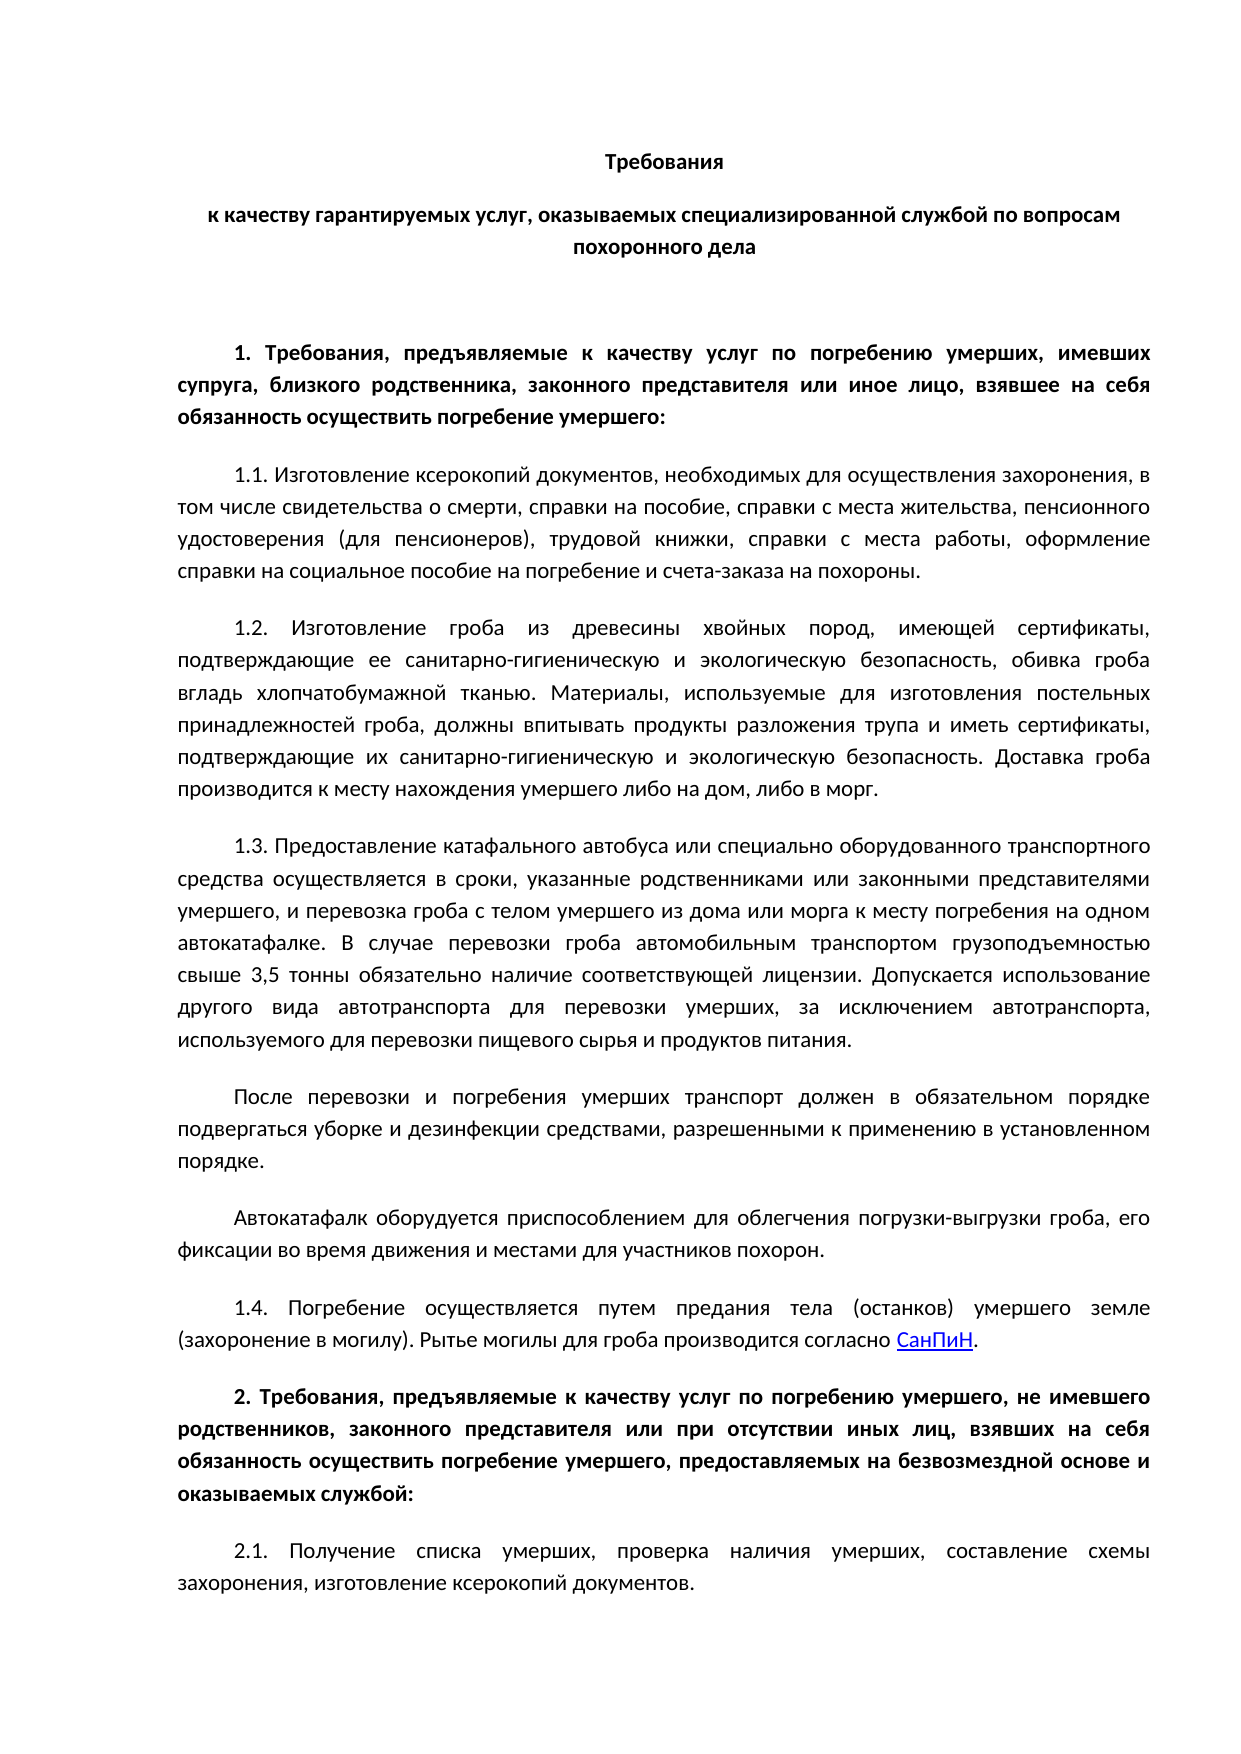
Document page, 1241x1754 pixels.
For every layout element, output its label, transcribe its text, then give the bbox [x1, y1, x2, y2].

text 1.3. Предоставление катафального автобуса или специально оборудованного транспортного средства осуществляется в сроки, указанные родственниками или законными представителями умершего, и перевозка гроба с телом умершего из дома или морга к месту погребения на одном автокатафалке. В случае перевозки гроба автомобильным транспортом грузоподъемностью свыше 3,5 тонны обязательно наличие соответствующей лицензии. Допускается использование другого вида автотранспорта для перевозки умерших, за исключением автотранспорта, используемого для перевозки пищевого сырья и продуктов питания. [177, 832, 1152, 1053]
text 1.2. Изготовление гроба из древесины хвойных пород, имеющей сертификаты, подтверждающие ее санитарно-гигиеническую и экологическую безопасность, обивка гроба вгладь хлопчатобумажной тканью. Материалы, используемые для изготовления постельных принадлежностей гроба, должны впитывать продукты разложения трупа и иметь сертификаты, подтверждающие их санитарно-гигиеническую и экологическую безопасность. Доставка гроба производится к месту нахождения умершего либо на дом, либо в морг. [177, 613, 1152, 802]
text 1. Требования, предъявляемые к качеству услуг по погребению умерших, имевших супруга, близкого родственника, законного представителя или иное лицо, взявшее на себя обязанность осуществить погребение умершего: [177, 338, 1152, 431]
text 1.4. Погребение осуществляется путем предания тела (останков) умершего земле (захоронение в могилу). Рытье могилы для гроба производится согласно СанПиН. [177, 1293, 1152, 1353]
text После перевозки и погребения умерших транспорт должен в обязательном порядке подвергаться уборке и дезинфекции средствами, разрешенными к применению в установленном порядке. [177, 1082, 1152, 1174]
text Автокатафалк оборудуется приспособлением для облегчения погрузки-выгрузки гроба, его фиксации во время движения и местами для участников похорон. [177, 1203, 1152, 1264]
text 2.1. Получение списка умерших, проверка наличия умерших, составление схемы захоронения, изготовление ксерокопий документов. [177, 1536, 1152, 1596]
text 1.1. Изготовление ксерокопий документов, необходимых для осуществления захоронения, в том числе свидетельства о смерти, справки на пособие, справки с места жительства, пенсионного удостоверения (для пенсионеров), трудовой книжки, справки с места работы, оформление справки на социальное пособие на погребение и счета-заказа на похороны. [177, 460, 1152, 584]
text к качеству гарантируемых услуг, оказываемых специализированной службой по вопросам похоронного дела [177, 200, 1152, 260]
text 2. Требования, предъявляемые к качеству услуг по погребению умершего, не имевшего родственников, законного представителя или при отсутствии иных лиц, взявших на себя обязанность осуществить погребение умершего, предоставляемых на безвозмездной основе и оказываемых службой: [177, 1382, 1152, 1507]
text Требования [177, 147, 1152, 175]
